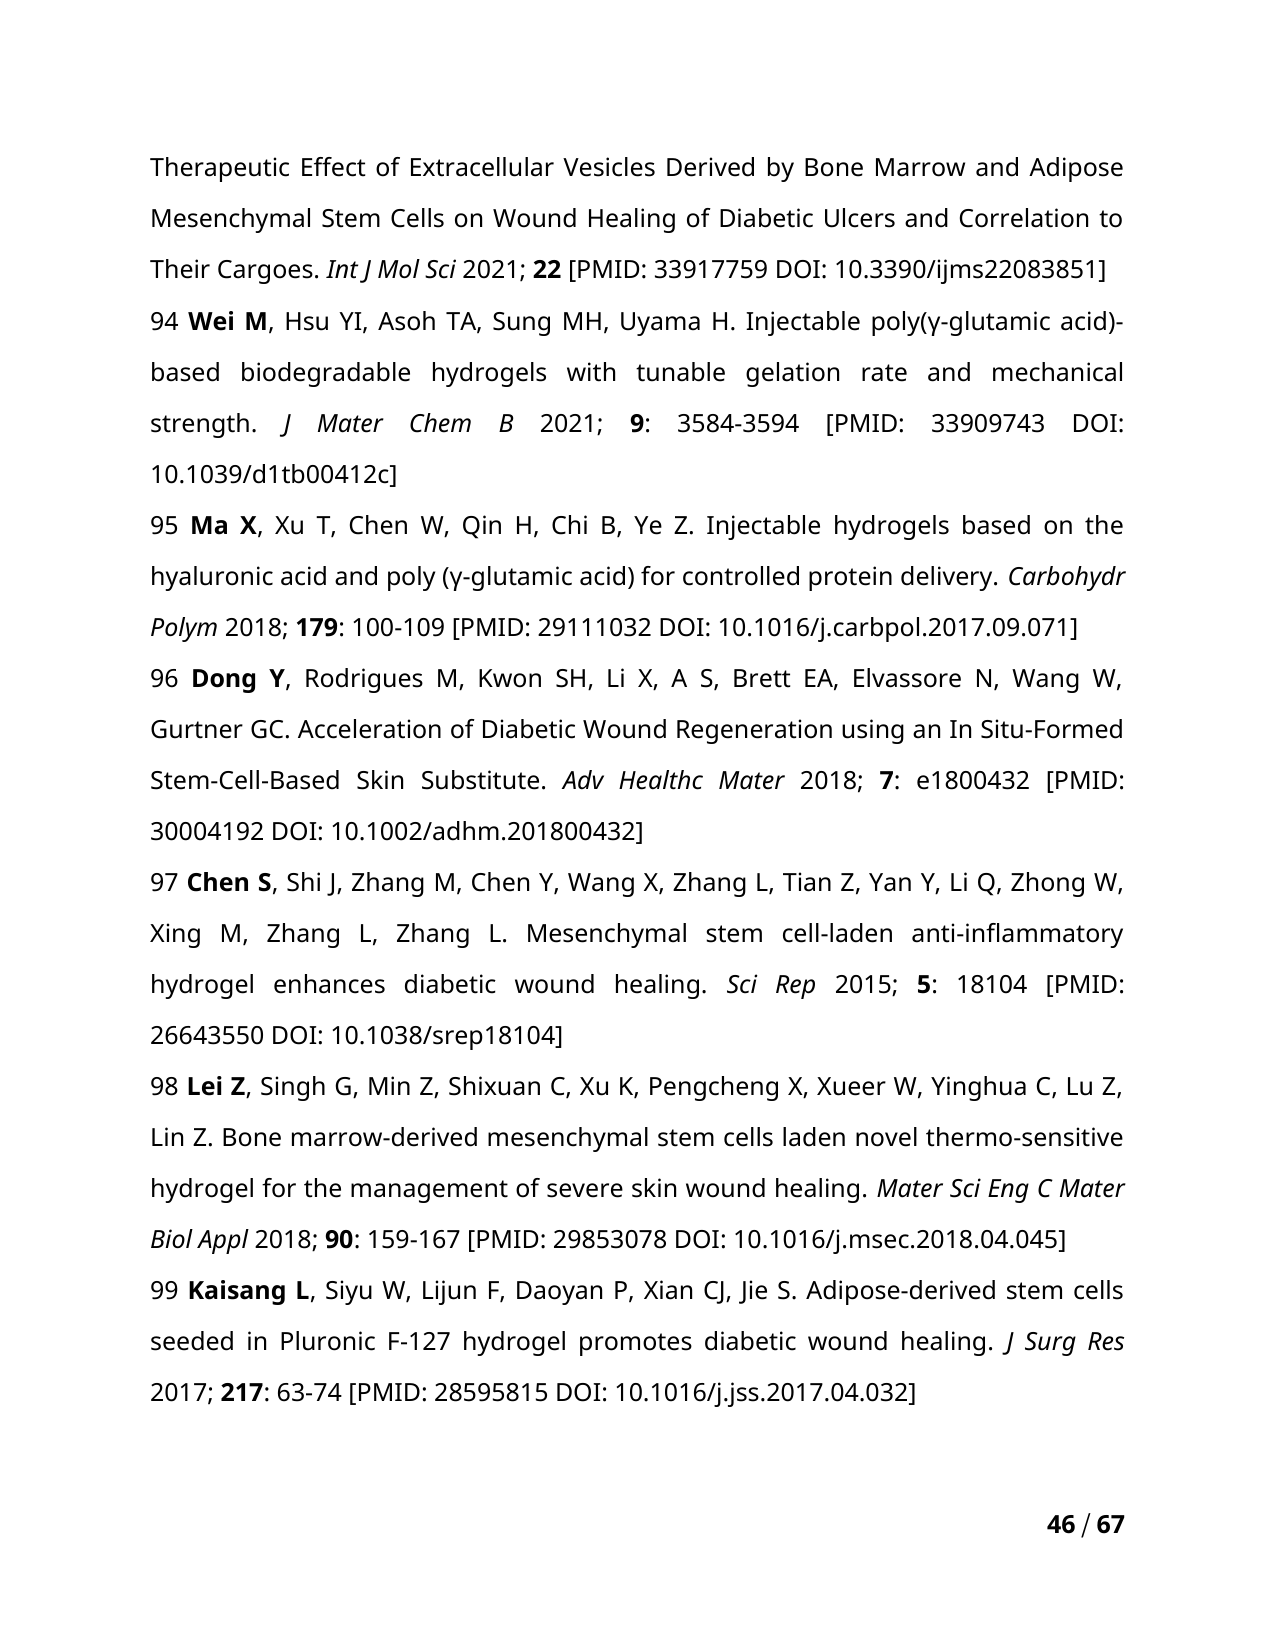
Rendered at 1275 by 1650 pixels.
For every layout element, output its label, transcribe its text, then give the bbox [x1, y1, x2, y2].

text 98 Lei Z, Singh G, Min Z, Shixuan C, Xu K, Pengcheng X, Xueer W, Yinghua C, Lu Z, Lin Z. Bone marrow-derived mesenchymal stem cells laden novel thermo-sensitive hydrogel for the management of severe skin wound healing. Mater Sci Eng C Mater Biol Appl 2018; 90: 159-167 [PMID: 29853078 DOI: 10.1016/j.msec.2018.04.045] [150, 1069, 1125, 1256]
text 96 Dong Y, Rodrigues M, Kwon SH, Li X, A S, Brett EA, Elvassore N, Wang W, Gurtner GC. Acceleration of Diabetic Wound Regeneration using an In Situ-Formed Stem-Cell-Based Skin Substitute. Adv Healthc Mater 2018; 7: e1800432 [PMID: 30004192 DOI: 10.1002/adhm.201800432] [150, 660, 1125, 848]
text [150, 150, 1125, 286]
text 97 Chen S, Shi J, Zhang M, Chen Y, Wang X, Zhang L, Tian Z, Yan Y, Li Q, Zhong W, Xing M, Zhang L, Zhang L. Mesenchymal stem cell-laden anti-inflammatory hydrogel enhances diabetic wound healing. Sci Rep 2015; 5: 18104 [PMID: 26643550 DOI: 10.1038/srep18104] [150, 864, 1125, 1052]
text 94 Wei M, Hsu YI, Asoh TA, Sung MH, Uyama H. Injectable poly(γ-glutamic acid)-based biodegradable hydrogels with tunable gelation rate and mechanical strength. J Mater Chem B 2021; 9: 3584-3594 [PMID: 33909743 DOI: 10.1039/d1tb00412c] [150, 303, 1125, 490]
text 95 Ma X, Xu T, Chen W, Qin H, Chi B, Ye Z. Injectable hydrogels based on the hyaluronic acid and poly (γ-glutamic acid) for controlled protein delivery. Carbohydr Polym 2018; 179: 100-109 [PMID: 29111032 DOI: 10.1016/j.carbpol.2017.09.071] [150, 507, 1125, 643]
text 99 Kaisang L, Siyu W, Lijun F, Daoyan P, Xian CJ, Jie S. Adipose-derived stem cells seeded in Pluronic F-127 hydrogel promotes diabetic wound healing. J Surg Res 2017; 217: 63-74 [PMID: 28595815 DOI: 10.1016/j.jss.2017.04.032] [150, 1273, 1125, 1409]
